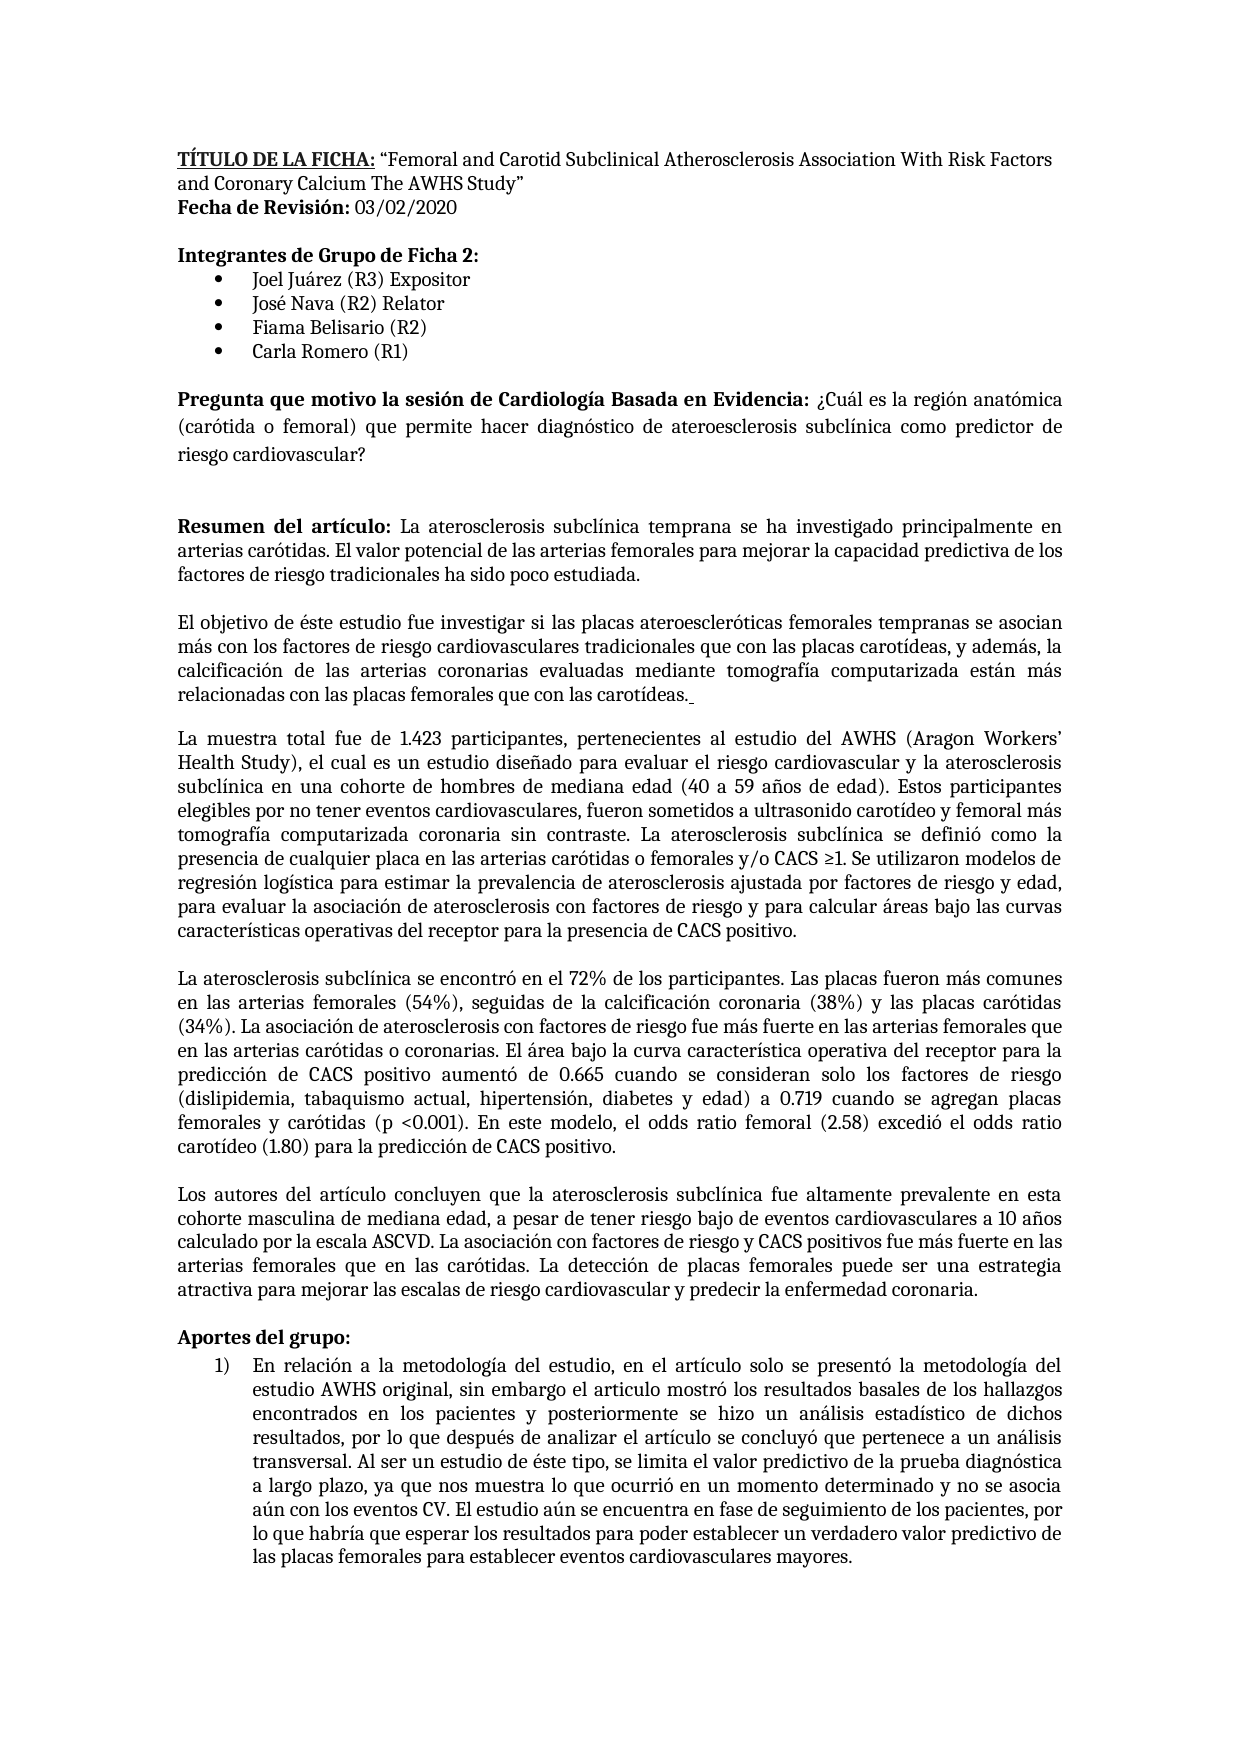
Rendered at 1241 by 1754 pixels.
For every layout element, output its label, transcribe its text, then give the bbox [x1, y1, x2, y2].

list En relación a la metodología del estudio, en el artículo solo se presentó la metodología del estudio AWHS original, sin embargo el articulo mostró los resultados basales de los hallazgos encontrados en los pacientes y posteriormente se hizo un análisis estadístico de dichos resultados, por lo que después de analizar el artículo se concluyó que pertenece a un análisis transversal. Al ser un estudio de éste tipo, se limita el valor predictivo de la prueba diagnóstica a largo plazo, ya que nos muestra lo que ocurrió en un momento determinado y no se asocia aún con los eventos CV. El estudio aún se encuentra en fase de seguimiento de los pacientes, por lo que habría que esperar los resultados para poder establecer un verdadero valor predictivo de las placas femorales para establecer eventos cardiovasculares mayores. [215, 1353, 1063, 1569]
list Fiama Belisario (R2) [215, 315, 1063, 339]
text Los autores del artículo concluyen que la aterosclerosis subclínica fue altamente prevalente en esta cohorte masculina de mediana edad, a pesar de tener riesgo bajo de eventos cardiovasculares a 10 años calculado por la escala ASCVD. La asociación con factores de riesgo y CACS positivos fue más fuerte en las arterias femorales que en las carótidas. La detección de placas femorales puede ser una estrategia atractiva para mejorar las escalas de riesgo cardiovascular y predecir la enfermedad coronaria. [177, 1182, 1063, 1302]
text Integrantes de Grupo de Ficha 2: [177, 243, 1063, 267]
text Fecha de Revisión: 03/02/2020 [177, 196, 1063, 219]
text La muestra total fue de 1.423 participantes, pertenecientes al estudio del AWHS (Aragon Workers’ Health Study), el cual es un estudio diseñado para evaluar el riesgo cardiovascular y la aterosclerosis subclínica en una cohorte de hombres de mediana edad (40 a 59 años de edad). Estos participantes elegibles por no tener eventos cardiovasculares, fueron sometidos a ultrasonido carotídeo y femoral más tomografía computarizada coronaria sin contraste. La aterosclerosis subclínica se definió como la presencia de cualquier placa en las arterias carótidas o femorales y/o CACS ≥1. Se utilizaron modelos de regresión logística para estimar la prevalencia de aterosclerosis ajustada por factores de riesgo y edad, para evaluar la asociación de aterosclerosis con factores de riesgo y para calcular áreas bajo las curvas características operativas del receptor para la presencia de CACS positivo. [177, 727, 1063, 943]
list José Nava (R2) Relator [215, 291, 1063, 315]
text Resumen del artículo: La aterosclerosis subclínica temprana se ha investigado principalmente en arterias carótidas. El valor potencial de las arterias femorales para mejorar la capacidad predictiva de los factores de riesgo tradicionales ha sido poco estudiada. [177, 514, 1063, 586]
text Aportes del grupo: [177, 1326, 1063, 1350]
text Pregunta que motivo la sesión de Cardiología Basada en Evidencia: ¿Cuál es la región anatómica (carótida o femoral) que permite hacer diagnóstico de ateroesclerosis subclínica como predictor de riesgo cardiovascular? [177, 387, 1063, 466]
list Carla Romero (R1) [215, 339, 1063, 363]
list Joel Juárez (R3) Expositor [215, 267, 1063, 291]
text El objetivo de éste estudio fue investigar si las placas ateroescleróticas femorales tempranas se asocian más con los factores de riesgo cardiovasculares tradicionales que con las placas carotídeas, y además, la calcificación de las arterias coronarias evaluadas mediante tomografía computarizada están más relacionadas con las placas femorales que con las carotídeas. [177, 610, 1063, 706]
text La aterosclerosis subclínica se encontró en el 72% de los participantes. Las placas fueron más comunes en las arterias femorales (54%), seguidas de la calcificación coronaria (38%) y las placas carótidas (34%). La asociación de aterosclerosis con factores de riesgo fue más fuerte en las arterias femorales que en las arterias carótidas o coronarias. El área bajo la curva característica operativa del receptor para la predicción de CACS positivo aumentó de 0.665 cuando se consideran solo los factores de riesgo (dislipidemia, tabaquismo actual, hipertensión, diabetes y edad) a 0.719 cuando se agregan placas femorales y carótidas (p <0.001). En este modelo, el odds ratio femoral (2.58) excedió el odds ratio carotídeo (1.80) para la predicción de CACS positivo. [177, 967, 1063, 1158]
text TÍTULO DE LA FICHA: “Femoral and Carotid Subclinical Atherosclerosis Association With Risk Factors and Coronary Calcium The AWHS Study” [177, 148, 1063, 196]
